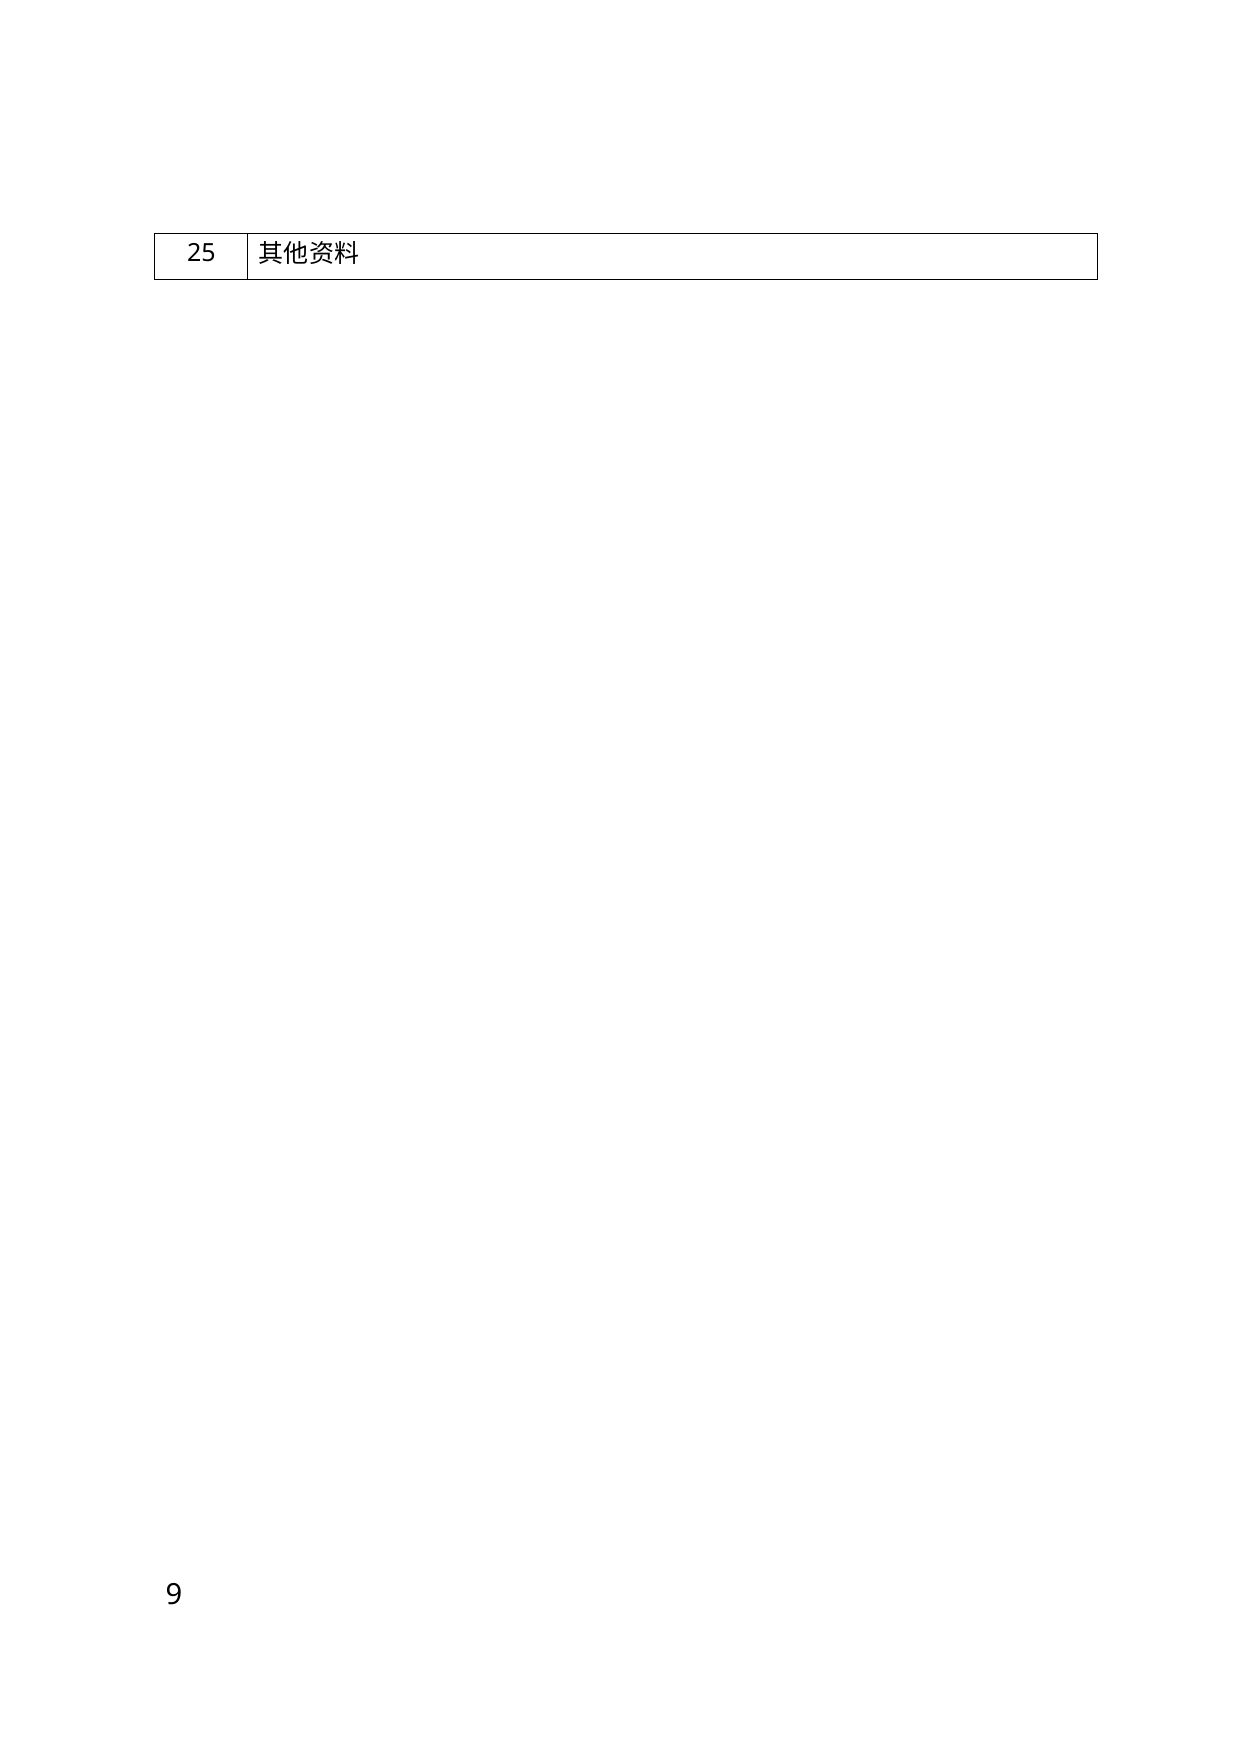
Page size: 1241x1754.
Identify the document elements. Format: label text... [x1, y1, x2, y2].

table_cell 其他资料 [248, 234, 1097, 279]
table_cell 25 [155, 234, 247, 279]
